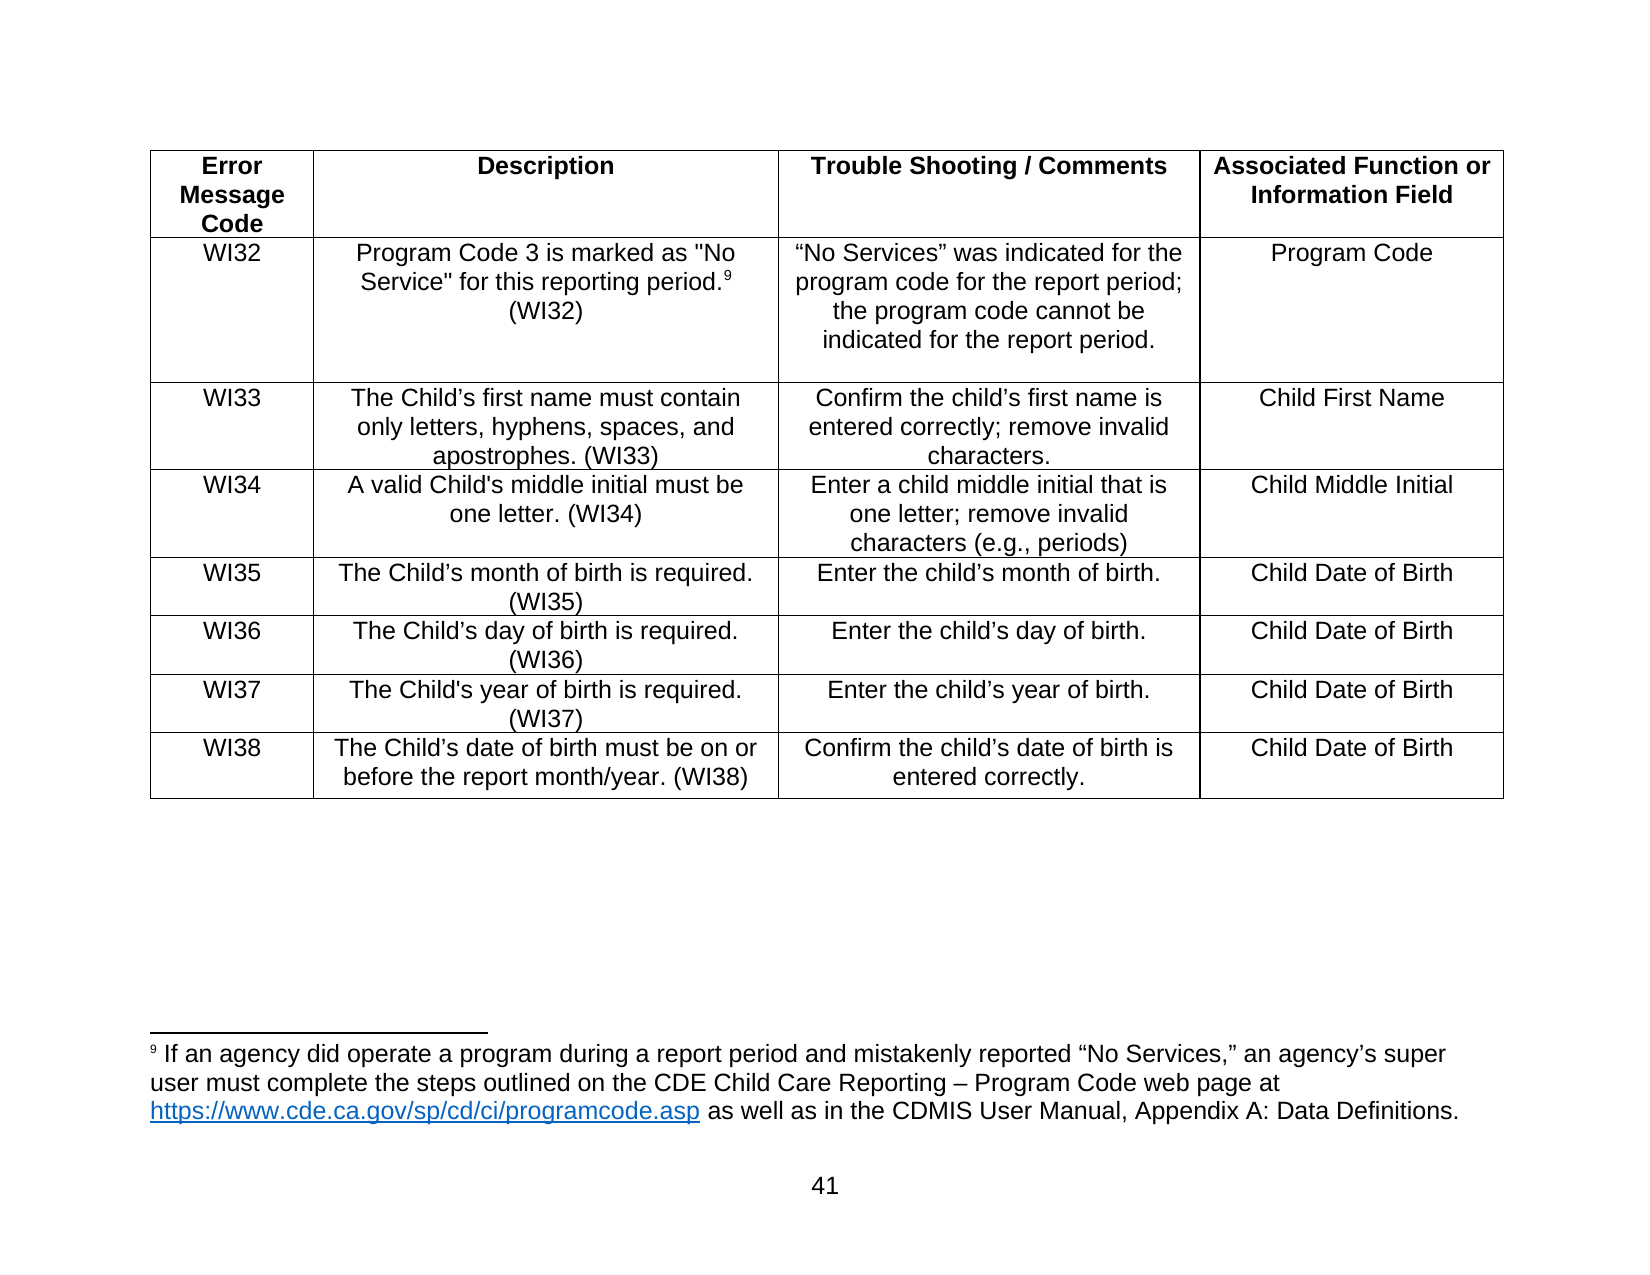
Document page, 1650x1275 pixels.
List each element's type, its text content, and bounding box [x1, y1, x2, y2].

table_cell The Child's year of birth is required. (WI37) [314, 675, 778, 732]
table_cell “No Services” was indicated for the program code for the report period; the program code cannot be indicated for the report period. [779, 238, 1199, 382]
table_cell WI34 [151, 470, 313, 557]
table_cell The Child’s first name must contain only letters, hyphens, spaces, and apostrophes. (WI33) [314, 383, 778, 469]
table_cell Confirm the child’s first name is entered correctly; remove invalid characters. [779, 383, 1199, 469]
table_cell WI36 [151, 616, 313, 674]
table_cell WI35 [151, 558, 313, 615]
table_cell Child Date of Birth [1201, 616, 1503, 674]
table_cell Confirm the child’s date of birth is entered correctly. [779, 733, 1199, 797]
table_cell The Child’s day of birth is required. (WI36) [314, 616, 778, 674]
table_cell Enter the child’s day of birth. [779, 616, 1199, 674]
table_header Trouble Shooting / Comments [779, 151, 1199, 237]
table_cell Enter the child’s month of birth. [779, 558, 1199, 615]
table_cell The Child’s month of birth is required. (WI35) [314, 558, 778, 615]
table_cell Enter a child middle initial that is one letter; remove invalid characters (e.g., periods) [779, 470, 1199, 557]
table_cell Enter the child’s year of birth. [779, 675, 1199, 732]
table_cell WI38 [151, 733, 313, 797]
table_header Description [314, 151, 778, 237]
table_header Associated Function or Information Field [1201, 151, 1503, 237]
table_cell Child Date of Birth [1201, 558, 1503, 615]
table_cell Child Middle Initial [1201, 470, 1503, 557]
table_cell The Child’s date of birth must be on or before the report month/year. (WI38) [314, 733, 778, 797]
table_cell WI33 [151, 383, 313, 469]
table_cell WI37 [151, 675, 313, 732]
table_cell Child First Name [1201, 383, 1503, 469]
table_cell Program Code 3 is marked as "No Service" for this reporting period. (WI32) [314, 238, 778, 382]
table_cell Child Date of Birth [1201, 675, 1503, 732]
table_cell Program Code [1201, 238, 1503, 382]
table_cell Child Date of Birth [1201, 733, 1503, 797]
table_cell WI32 [151, 238, 313, 382]
table_header Error Message Code [151, 151, 313, 237]
table_cell A valid Child's middle initial must be one letter. (WI34) [314, 470, 778, 557]
